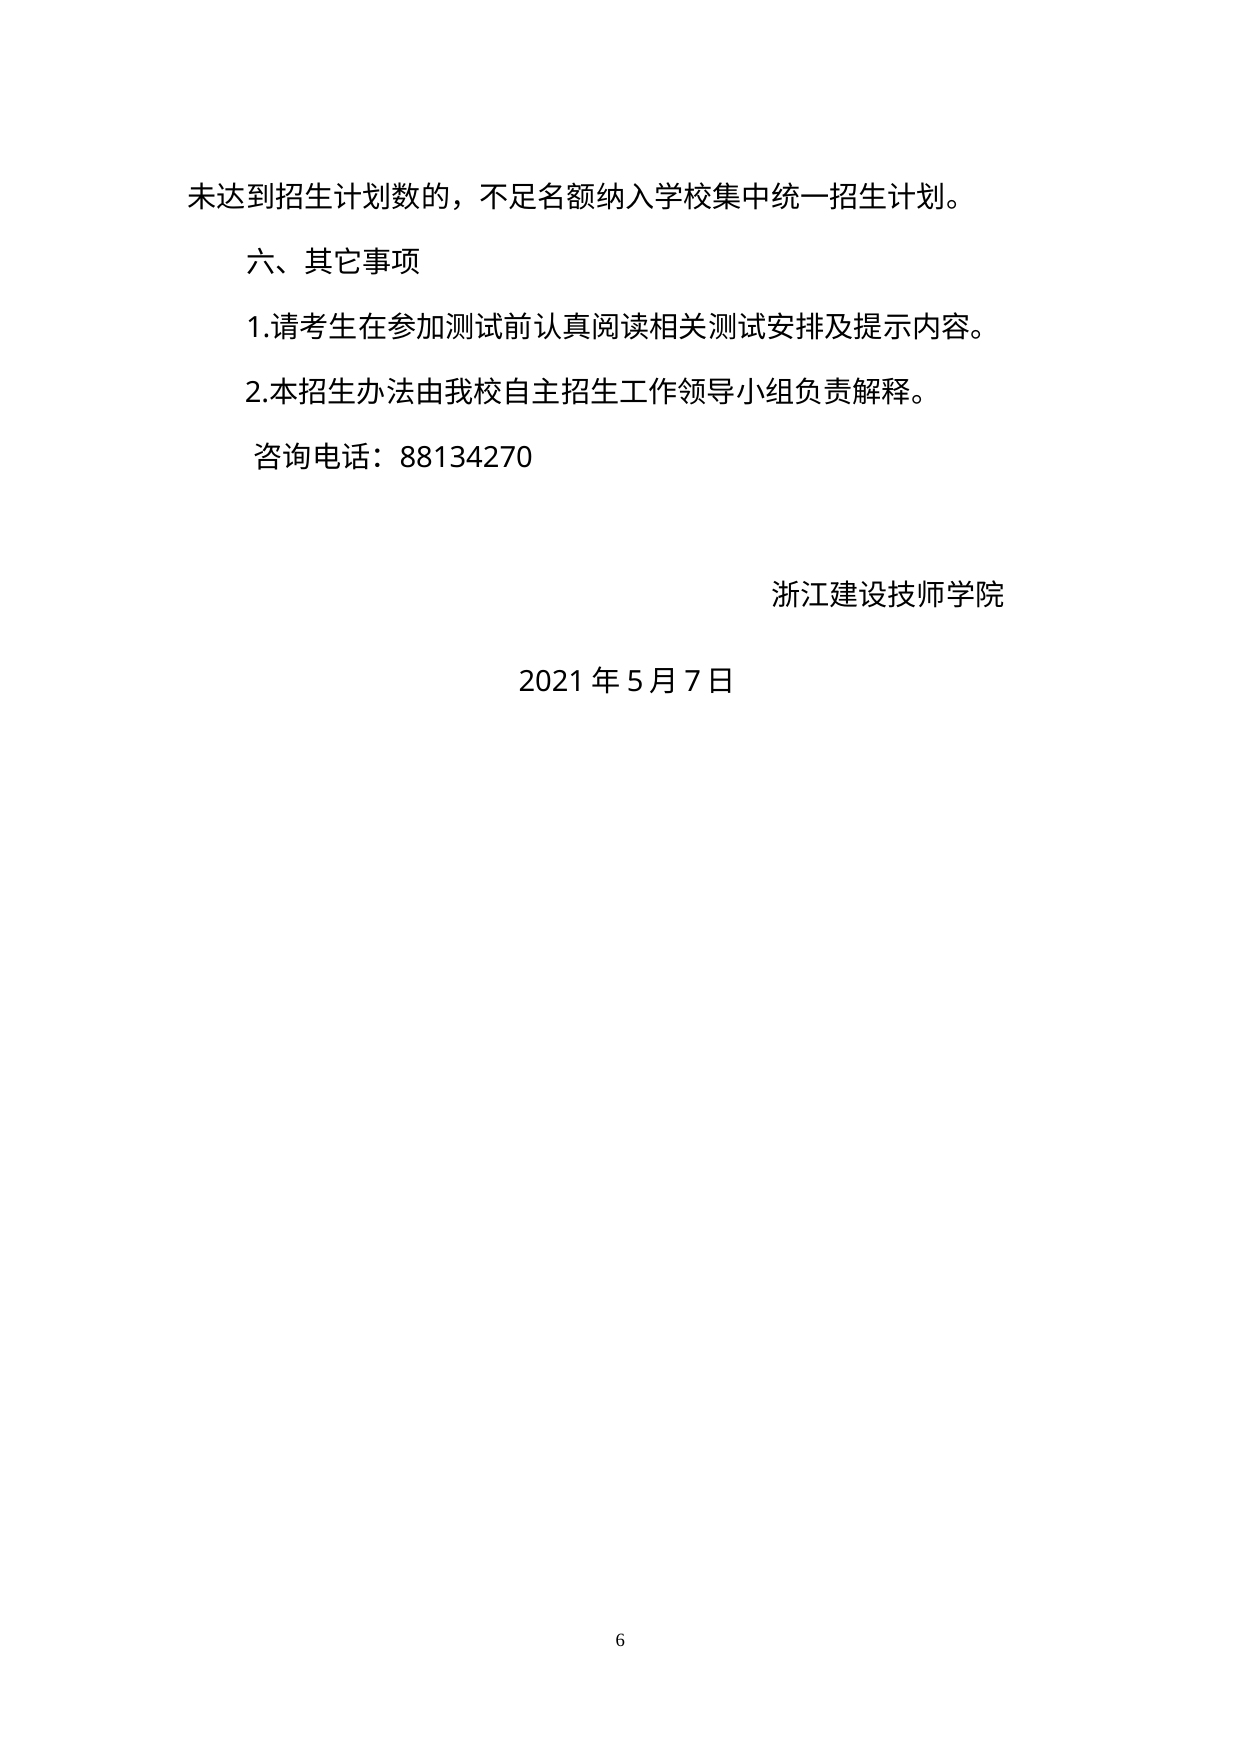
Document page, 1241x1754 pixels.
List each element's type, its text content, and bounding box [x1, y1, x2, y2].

text 咨询电话：88134270 [187, 422, 1053, 487]
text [187, 162, 1053, 227]
text 浙江建设技师学院 [187, 560, 1053, 625]
text 2.本招生办法由我校自主招生工作领导小组负责解释。 [187, 357, 1053, 422]
text 1.请考生在参加测试前认真阅读相关测试安排及提示内容。 [187, 292, 1053, 357]
text 六、其它事项 [187, 227, 1053, 292]
text 2021年5月7日 [187, 647, 1053, 712]
